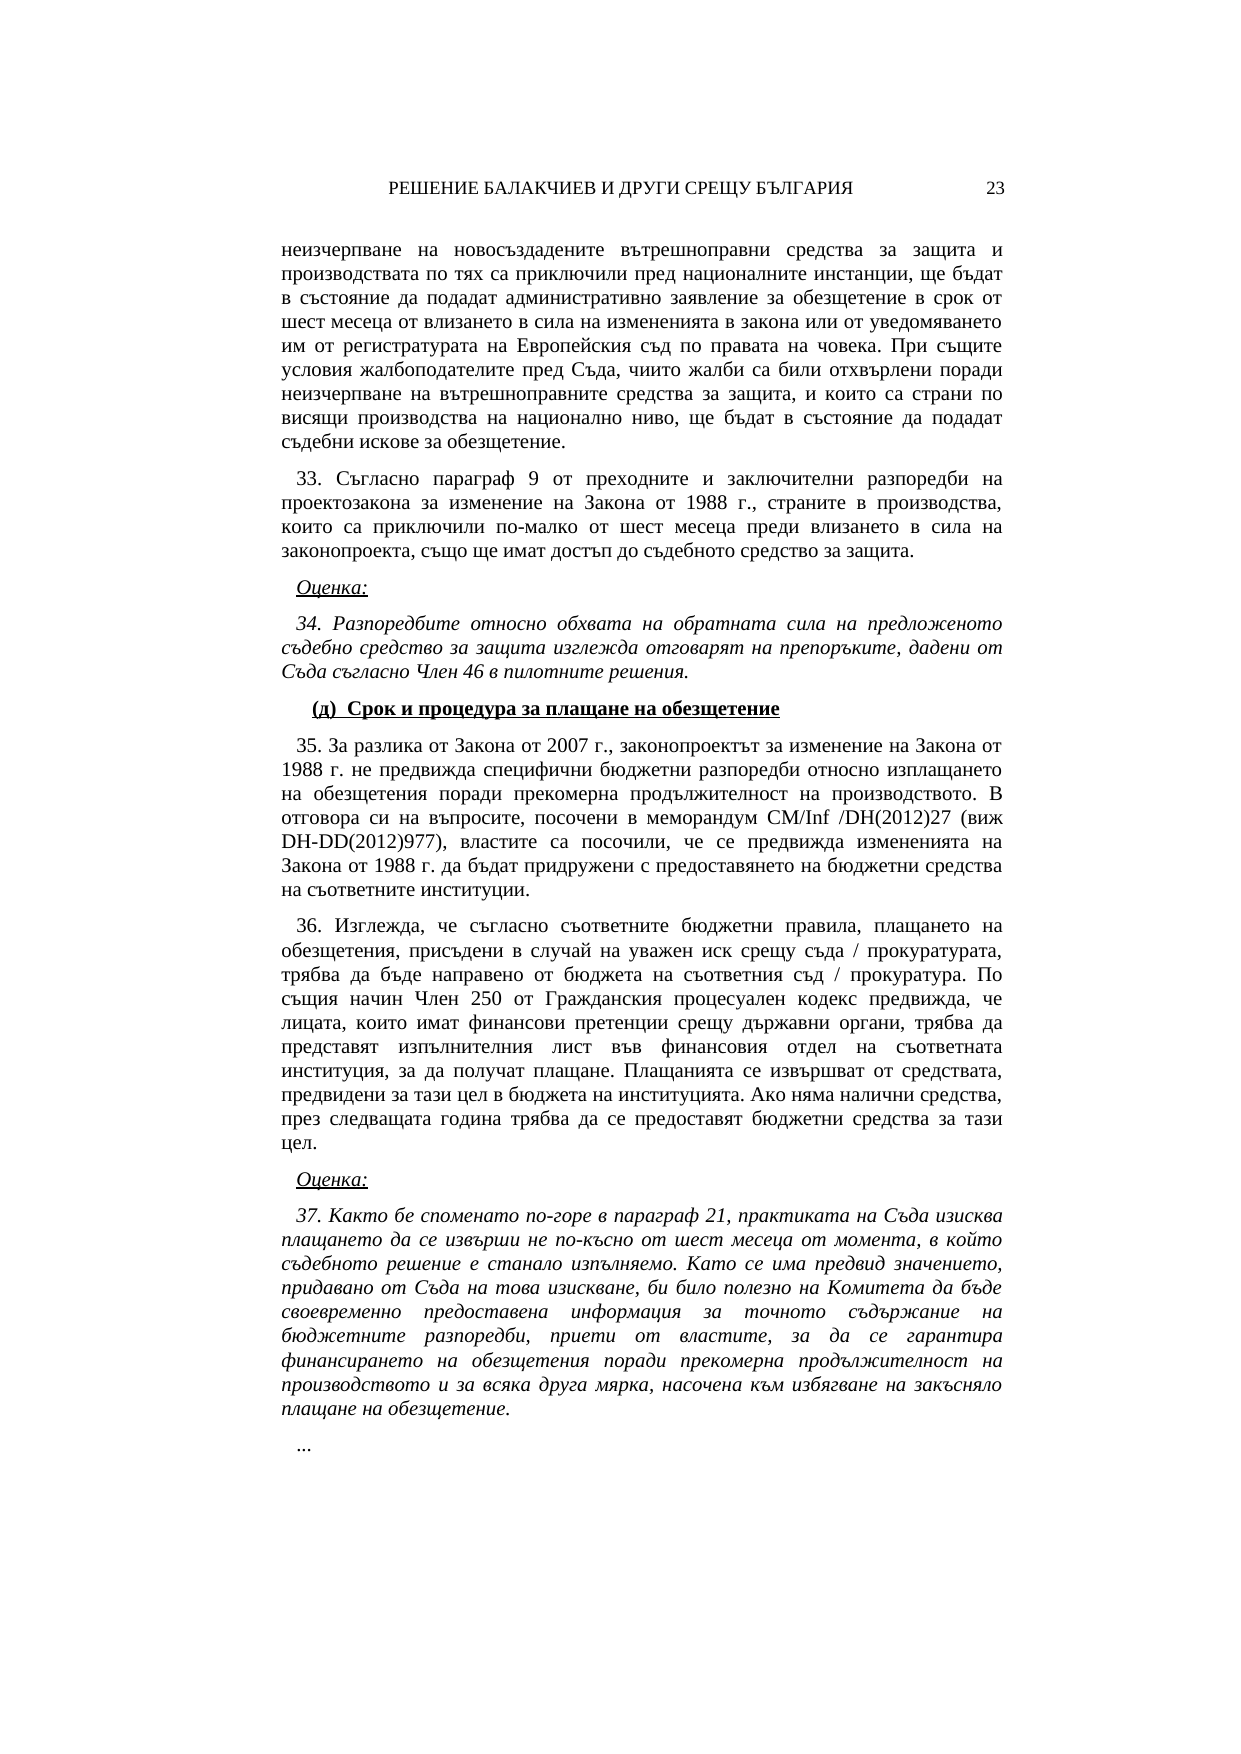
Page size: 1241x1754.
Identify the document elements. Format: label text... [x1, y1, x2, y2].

text 35. За разлика от Закона от 2007 г., законопроектът за изменение на Закона от 1988 г. не предвижда специфични бюджетни разпоредби относно изплащането на обезщетения поради прекомерна продължителност на производството. В отговора си на въпросите, посочени в меморандум CM/Inf /DH(2012)27 (виж DH-DD(2012)977), властите са посочили, че се предвижда измененията на Закона от 1988 г. да бъдат придружени с предоставянето на бюджетни средства на съответните институции. [281, 732, 1003, 901]
text 33. Съгласно параграф 9 от преходните и заключителни разпоредби на проектозакона за изменение на Закона от 1988 г., страните в производства, които са приключили по-малко от шест месеца преди влизането в сила на законопроекта, също ще имат достъп до съдебното средство за защита. [281, 466, 1003, 562]
text Оценка: [281, 575, 1003, 599]
text (д) Срок и процедура за плащане на обезщетение [281, 696, 1003, 720]
text 37. Както бе споменато по-горе в параграф 21, практиката на Съда изисква плащането да се извърши не по-късно от шест месеца от момента, в който съдебното решение е станало изпълняемо. Като се има предвид значението, придавано от Съда на това изискване, би било полезно на Комитета да бъде своевременно предоставена информация за точното съдържание на бюджетните разпоредби, приети от властите, за да се гарантира финансирането на обезщетения поради прекомерна продължителност на производството и за всяка друга мярка, насочена към избягване на закъсняло плащане на обезщетение. [281, 1203, 1003, 1420]
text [281, 237, 1003, 453]
text ... [281, 1432, 1003, 1456]
text Оценка: [281, 1167, 1003, 1191]
text 36. Изглежда, че съгласно съответните бюджетни правила, плащането на обезщетения, присъдени в случай на уважен иск срещу съда / прокуратурата, трябва да бъде направено от бюджета на съответния съд / прокуратура. По същия начин Член 250 от Гражданския процесуален кодекс предвижда, че лицата, които имат финансови претенции срещу държавни органи, трябва да представят изпълнителния лист във финансовия отдел на съответната институция, за да получат плащане. Плащанията се извършват от средствата, предвидени за тази цел в бюджета на институцията. Ако няма налични средства, през следващата година трябва да се предоставят бюджетни средства за тази цел. [281, 913, 1003, 1154]
text 34. Разпоредбите относно обхвата на обратната сила на предложеното съдебно средство за защита изглежда отговарят на препоръките, дадени от Съда съгласно Член 46 в пилотните решения. [281, 611, 1003, 683]
